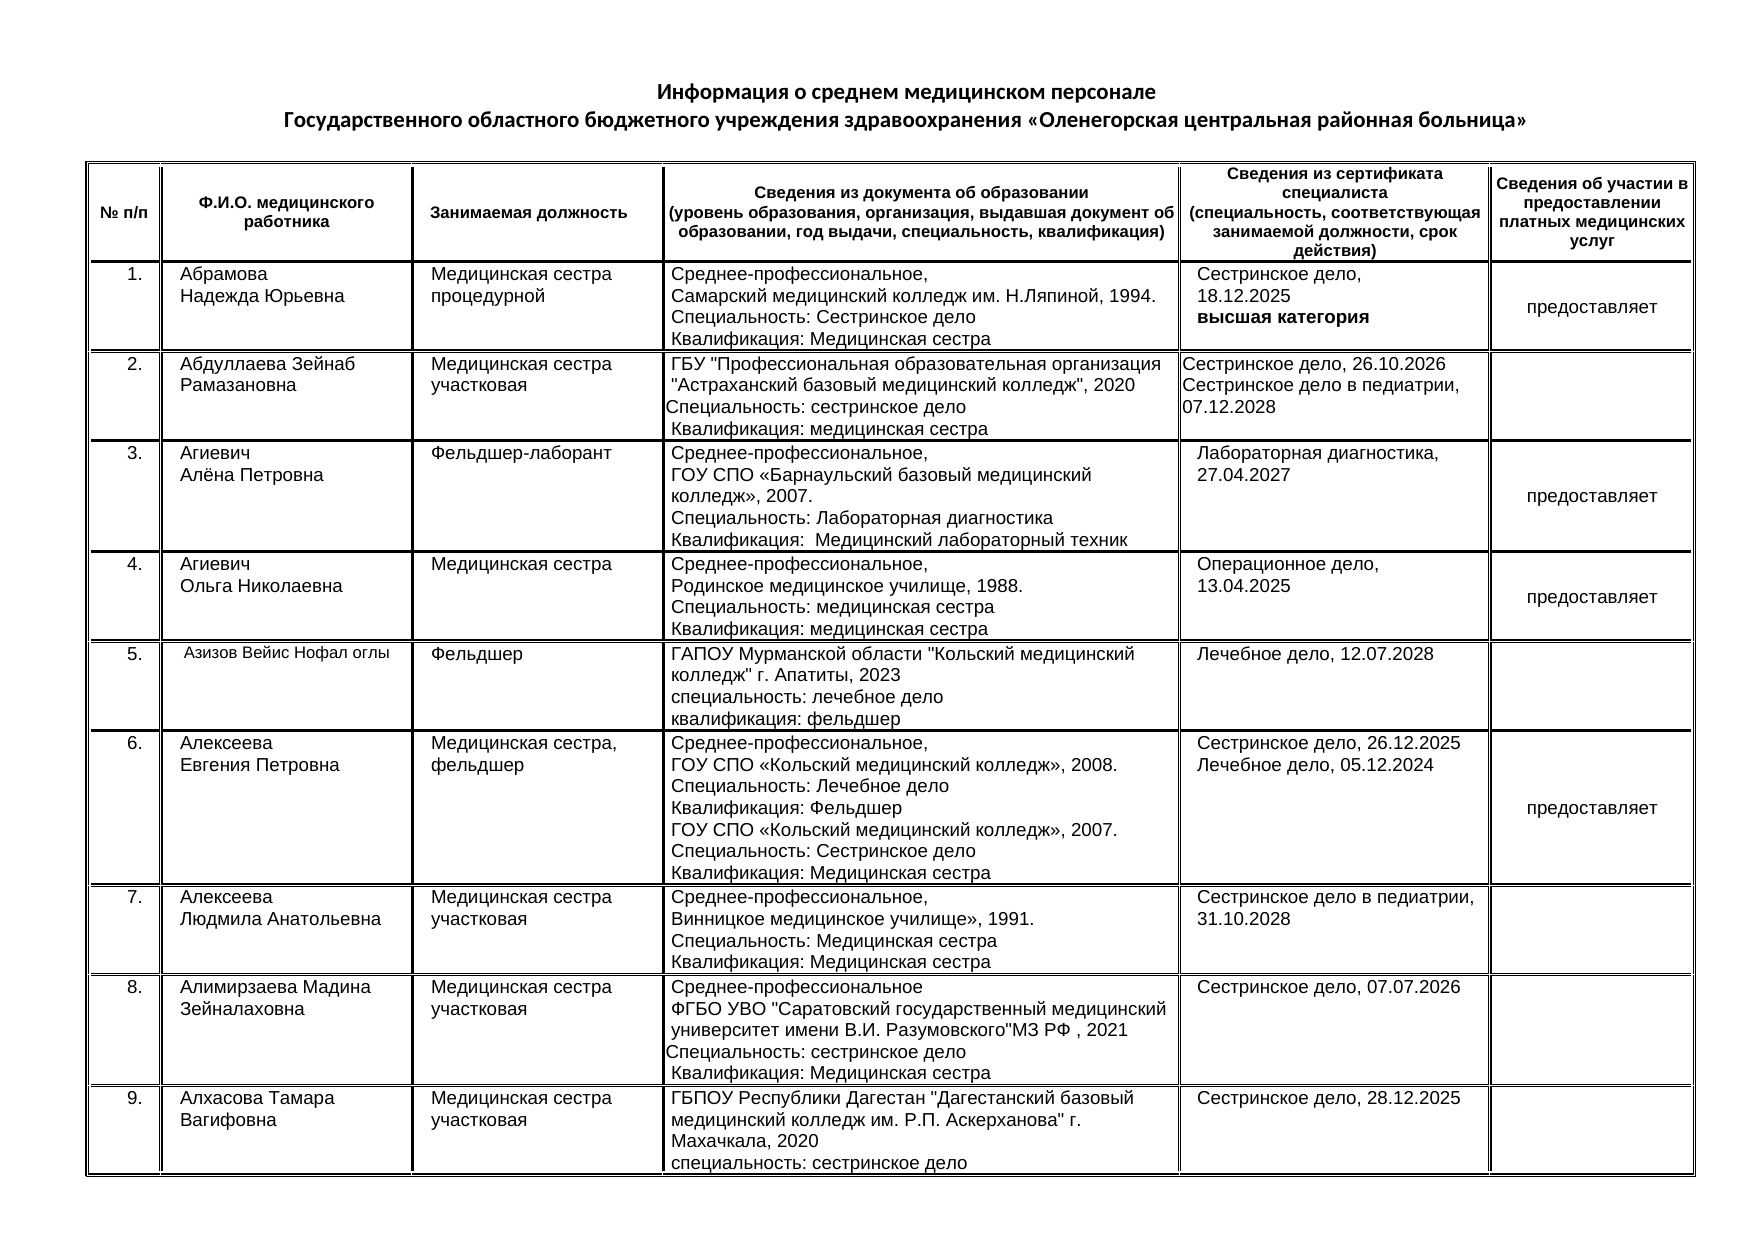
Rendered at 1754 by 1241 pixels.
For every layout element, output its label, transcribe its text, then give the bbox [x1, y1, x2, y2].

table_cell Агиевич Ольга Николаевна [163, 553, 411, 639]
table_cell Медицинская сестра участковая [414, 353, 662, 439]
table_cell Фельдшер-лаборант [414, 442, 662, 550]
table_cell Медицинская сестра [414, 553, 662, 639]
table_cell предоставляет [1492, 550, 1693, 639]
table_cell Сестринское дело, 07.07.2026 [1181, 976, 1488, 1083]
table_cell [89, 729, 159, 883]
table_cell Среднее-профессиональное, Винницкое медицинское училище», 1991. Специальность: Медицинская сестра Квалификация: Медицинская сестра [665, 887, 1178, 972]
table_cell Среднее-профессиональное ФГБО УВО "Саратовский государственный медицинский университет имени В.И. Разумовского"МЗ РФ , 2021 Специальность: сестринское дело Квалификация: Медицинская сестра [665, 976, 1178, 1083]
table_cell Алексеева Евгения Петровна [163, 732, 411, 883]
table_cell Медицинская сестра, фельдшер [414, 732, 662, 883]
table_cell [89, 439, 159, 550]
table_cell Медицинская сестра процедурной [414, 263, 662, 349]
table_cell Среднее-профессиональное, Родинское медицинское училище, 1988. Специальность: медицинская сестра Квалификация: медицинская сестра [665, 553, 1178, 639]
table_cell Азизов Вейис Нофал оглы [163, 643, 411, 729]
table_cell [89, 1084, 161, 1173]
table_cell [161, 1087, 412, 1173]
table_cell ГБУ "Профессиональная образовательная организация "Астраханский базовый медицинский колледж", 2020 Специальность: сестринское дело Квалификация: медицинская сестра [665, 353, 1178, 439]
table_cell Фельдшер [414, 643, 662, 729]
table_cell [1492, 883, 1693, 972]
table_cell Среднее-профессиональное, Самарский медицинский колледж им. Н.Ляпиной, 1994. Специальность: Сестринское дело Квалификация: Медицинская сестра [665, 263, 1178, 349]
table_cell [89, 639, 159, 729]
table_cell ГАПОУ Мурманской области "Кольский медицинский колледж" г. Апатиты, 2023 специальность: лечебное дело квалификация: фельдшер [665, 643, 1178, 729]
table_cell Абдуллаева Зейнаб Рамазановна [163, 353, 411, 439]
table_cell Абрамова Надежда Юрьевна [163, 263, 411, 349]
table_cell [1490, 1084, 1693, 1173]
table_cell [412, 1087, 663, 1173]
table_cell [89, 349, 159, 439]
table_cell Медицинская сестра участковая [414, 976, 662, 1083]
table_cell [89, 260, 159, 349]
table_cell Алимирзаева Мадина Зейналаховна [163, 976, 411, 1083]
table_header Сведения из сертификата специалиста (специальность, соответствующая занимаемой должности, срок действия) [1180, 162, 1490, 260]
table_cell Медицинская сестра участковая [414, 887, 662, 972]
table_cell [89, 550, 159, 639]
table_cell [89, 973, 159, 1083]
table_header Сведения об участии в предоставлении платных медицинских услуг [1490, 164, 1693, 260]
table_header Ф.И.О. медицинского работника [161, 162, 412, 260]
table_cell Операционное дело, 13.04.2025 [1181, 553, 1488, 639]
table_header Сведения из документа об образовании (уровень образования, организация, выдавшая документ об образовании, год выдачи, специальность, квалификация) [663, 164, 1180, 260]
table_cell [1492, 639, 1693, 729]
table_cell Сестринское дело, 26.12.2025 Лечебное дело, 05.12.2024 [1181, 732, 1488, 883]
table_cell предоставляет [1492, 729, 1693, 883]
text Информация о среднем медицинском персонале [118, 77, 1695, 105]
table_cell Лечебное дело, 12.07.2028 [1181, 643, 1488, 729]
text Государственного областного бюджетного учреждения здравоохранения «Оленегорская центральная районная больница» [118, 105, 1695, 133]
table_cell Среднее-профессиональное, ГОУ СПО «Кольский медицинский колледж», 2008. Специальность: Лечебное дело Квалификация: Фельдшер ГОУ СПО «Кольский медицинский колледж», 2007. Специальность: Сестринское дело Квалификация: Медицинская сестра [665, 732, 1178, 883]
table_cell Агиевич Алёна Петровна [163, 442, 411, 550]
table_cell [1492, 973, 1693, 1083]
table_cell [1180, 1084, 1490, 1173]
table_header № п/п [87, 162, 161, 260]
table_cell Сестринское дело, 26.10.2026 Сестринское дело в педиатрии, 07.12.2028 [1181, 353, 1488, 439]
table_cell предоставляет [1492, 260, 1693, 349]
table_cell Сестринское дело, 18.12.2025 высшая категория [1181, 263, 1488, 349]
table_cell предоставляет [1492, 439, 1693, 550]
table_cell Среднее-профессиональное, ГОУ СПО «Барнаульский базовый медицинский колледж», 2007. Специальность: Лабораторная диагностика Квалификация: Медицинский лабораторный техник [665, 442, 1178, 550]
table_cell Сестринское дело в педиатрии, 31.10.2028 [1181, 887, 1488, 972]
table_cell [663, 1087, 1180, 1173]
table_cell Лабораторная диагностика, 27.04.2027 [1181, 442, 1488, 550]
table_header Занимаемая должность [412, 162, 663, 260]
table_cell [89, 883, 159, 972]
table_cell [1492, 349, 1693, 439]
table_cell Алексеева Людмила Анатольевна [163, 887, 411, 972]
